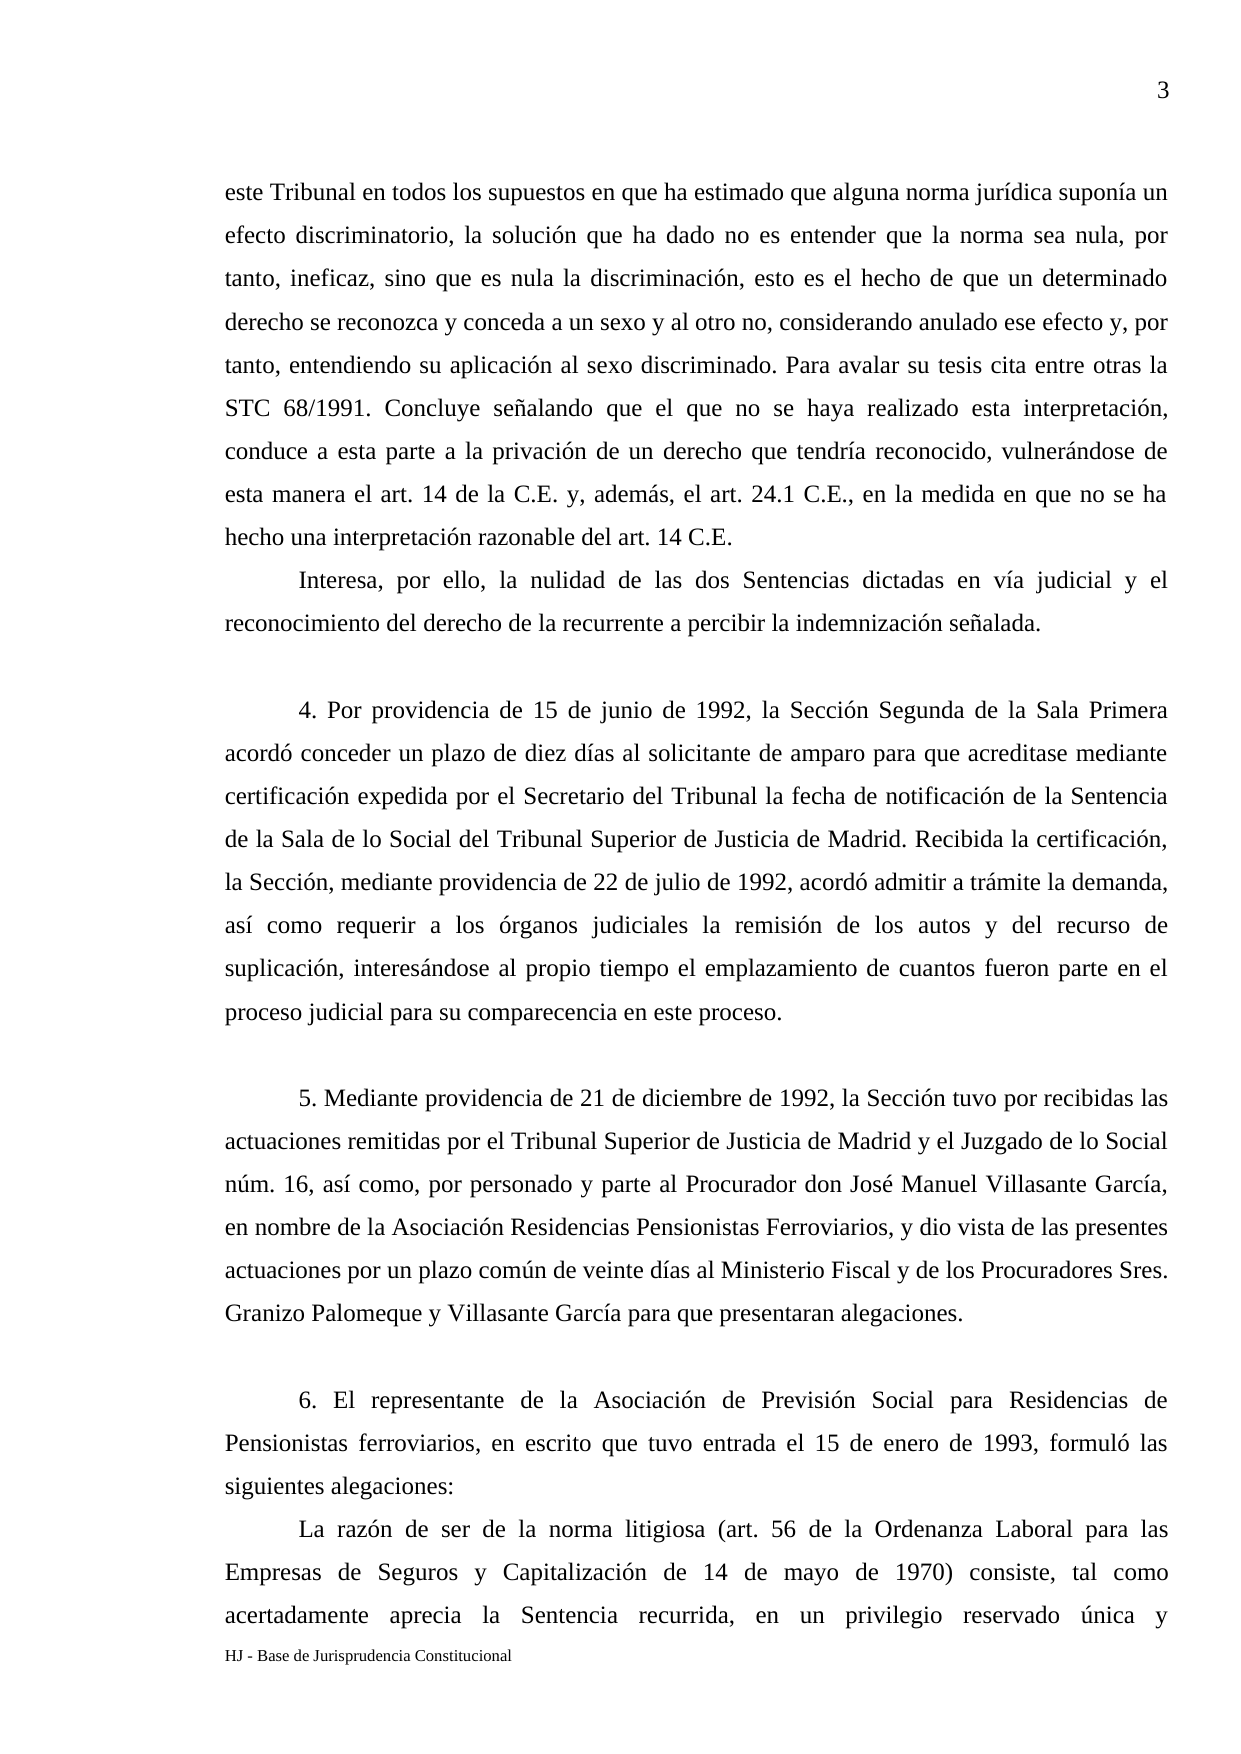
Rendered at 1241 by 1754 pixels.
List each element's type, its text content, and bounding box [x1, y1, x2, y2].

text 6. El representante de la Asociación de Previsión Social para Residencias de Pensionistas ferroviarios, en escrito que tuvo entrada el 15 de enero de 1993, formuló las siguientes alegaciones: [224, 1385, 1169, 1500]
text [224, 1514, 1169, 1629]
text 4. Por providencia de 15 de junio de 1992, la Sección Segunda de la Sala Primera acordó conceder un plazo de diez días al solicitante de amparo para que acreditase mediante certificación expedida por el Secretario del Tribunal la fecha de notificación de la Sentencia de la Sala de lo Social del Tribunal Superior de Justicia de Madrid. Recibida la certificación, la Sección, mediante providencia de 22 de julio de 1992, acordó admitir a trámite la demanda, así como requerir a los órganos judiciales la remisión de los autos y del recurso de suplicación, interesándose al propio tiempo el emplazamiento de cuantos fueron parte en el proceso judicial para su comparecencia en este proceso. [224, 695, 1169, 1025]
text Interesa, por ello, la nulidad de las dos Sentencias dictadas en vía judicial y el reconocimiento del derecho de la recurrente a percibir la indemnización señalada. [224, 565, 1169, 637]
text 5. Mediante providencia de 21 de diciembre de 1992, la Sección tuvo por recibidas las actuaciones remitidas por el Tribunal Superior de Justicia de Madrid y el Juzgado de lo Social núm. 16, así como, por personado y parte al Procurador don José Manuel Villasante García, en nombre de la Asociación Residencias Pensionistas Ferroviarios, y dio vista de las presentes actuaciones por un plazo común de veinte días al Ministerio Fiscal y de los Procuradores Sres. Granizo Palomeque y Villasante García para que presentaran alegaciones. [224, 1083, 1169, 1327]
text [224, 177, 1169, 551]
